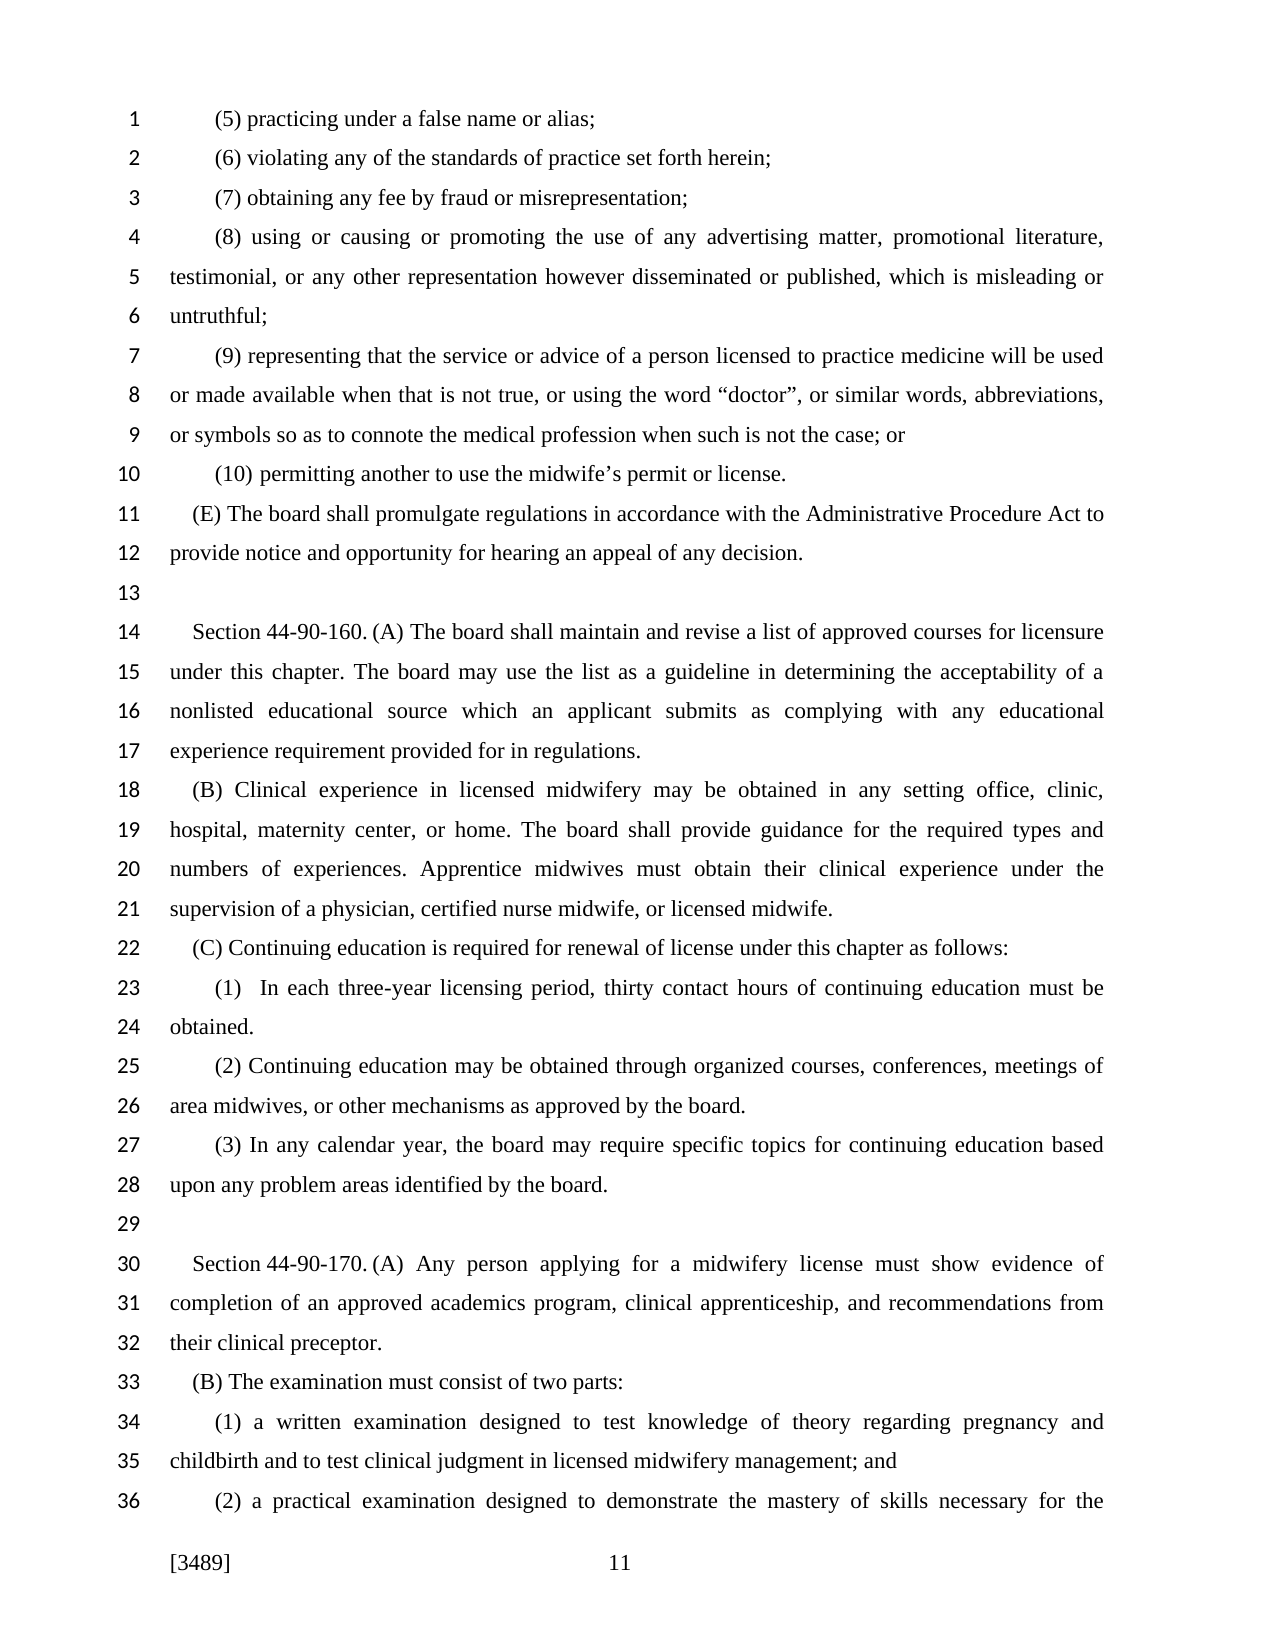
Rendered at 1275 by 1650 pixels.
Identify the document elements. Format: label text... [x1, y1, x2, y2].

text (10) permitting another to use the midwife’s permit or license. [169, 460, 1106, 487]
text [169, 1487, 1106, 1513]
text (5) practicing under a false name or alias; [169, 105, 1106, 131]
text (6) violating any of the standards of practice set forth herein; [169, 144, 1106, 171]
text (8) using or causing or promoting the use of any advertising matter, promotional literature, testimonial, or any other representation however disseminated or published, which is misleading or untruthful; [169, 223, 1106, 329]
text (B) Clinical experience in licensed midwifery may be obtained in any setting office, clinic, hospital, maternity center, or home. The board shall provide guidance for the required types and numbers of experiences. Apprentice midwives must obtain their clinical experience under the supervision of a physician, certified nurse midwife, or licensed midwife. [169, 776, 1106, 921]
text (B) The examination must consist of two parts: [169, 1368, 1106, 1395]
text (C) Continuing education is required for renewal of license under this chapter as follows: [169, 934, 1106, 960]
text (1) In each three‑year licensing period, thirty contact hours of continuing education must be obtained. [169, 973, 1106, 1039]
text (2) Continuing education may be obtained through organized courses, conferences, meetings of area midwives, or other mechanisms as approved by the board. [169, 1052, 1106, 1118]
text Section 44‑90‑170. (A) Any person applying for a midwifery license must show evidence of completion of an approved academics program, clinical apprenticeship, and recommendations from their clinical preceptor. [169, 1250, 1106, 1355]
text (7) obtaining any fee by fraud or misrepresentation; [169, 184, 1106, 210]
text (E) The board shall promulgate regulations in accordance with the Administrative Procedure Act to provide notice and opportunity for hearing an appeal of any decision. [169, 500, 1106, 566]
text (1) a written examination designed to test knowledge of theory regarding pregnancy and childbirth and to test clinical judgment in licensed midwifery management; and [169, 1408, 1106, 1474]
text Section 44‑90‑160. (A) The board shall maintain and revise a list of approved courses for licensure under this chapter. The board may use the list as a guideline in determining the acceptability of a nonlisted educational source which an applicant submits as complying with any educational experience requirement provided for in regulations. [169, 618, 1106, 763]
text (9) representing that the service or advice of a person licensed to practice medicine will be used or made available when that is not true, or using the word “doctor”, or similar words, abbreviations, or symbols so as to connote the medical profession when such is not the case; or [169, 342, 1106, 447]
text (3) In any calendar year, the board may require specific topics for continuing education based upon any problem areas identified by the board. [169, 1131, 1106, 1197]
